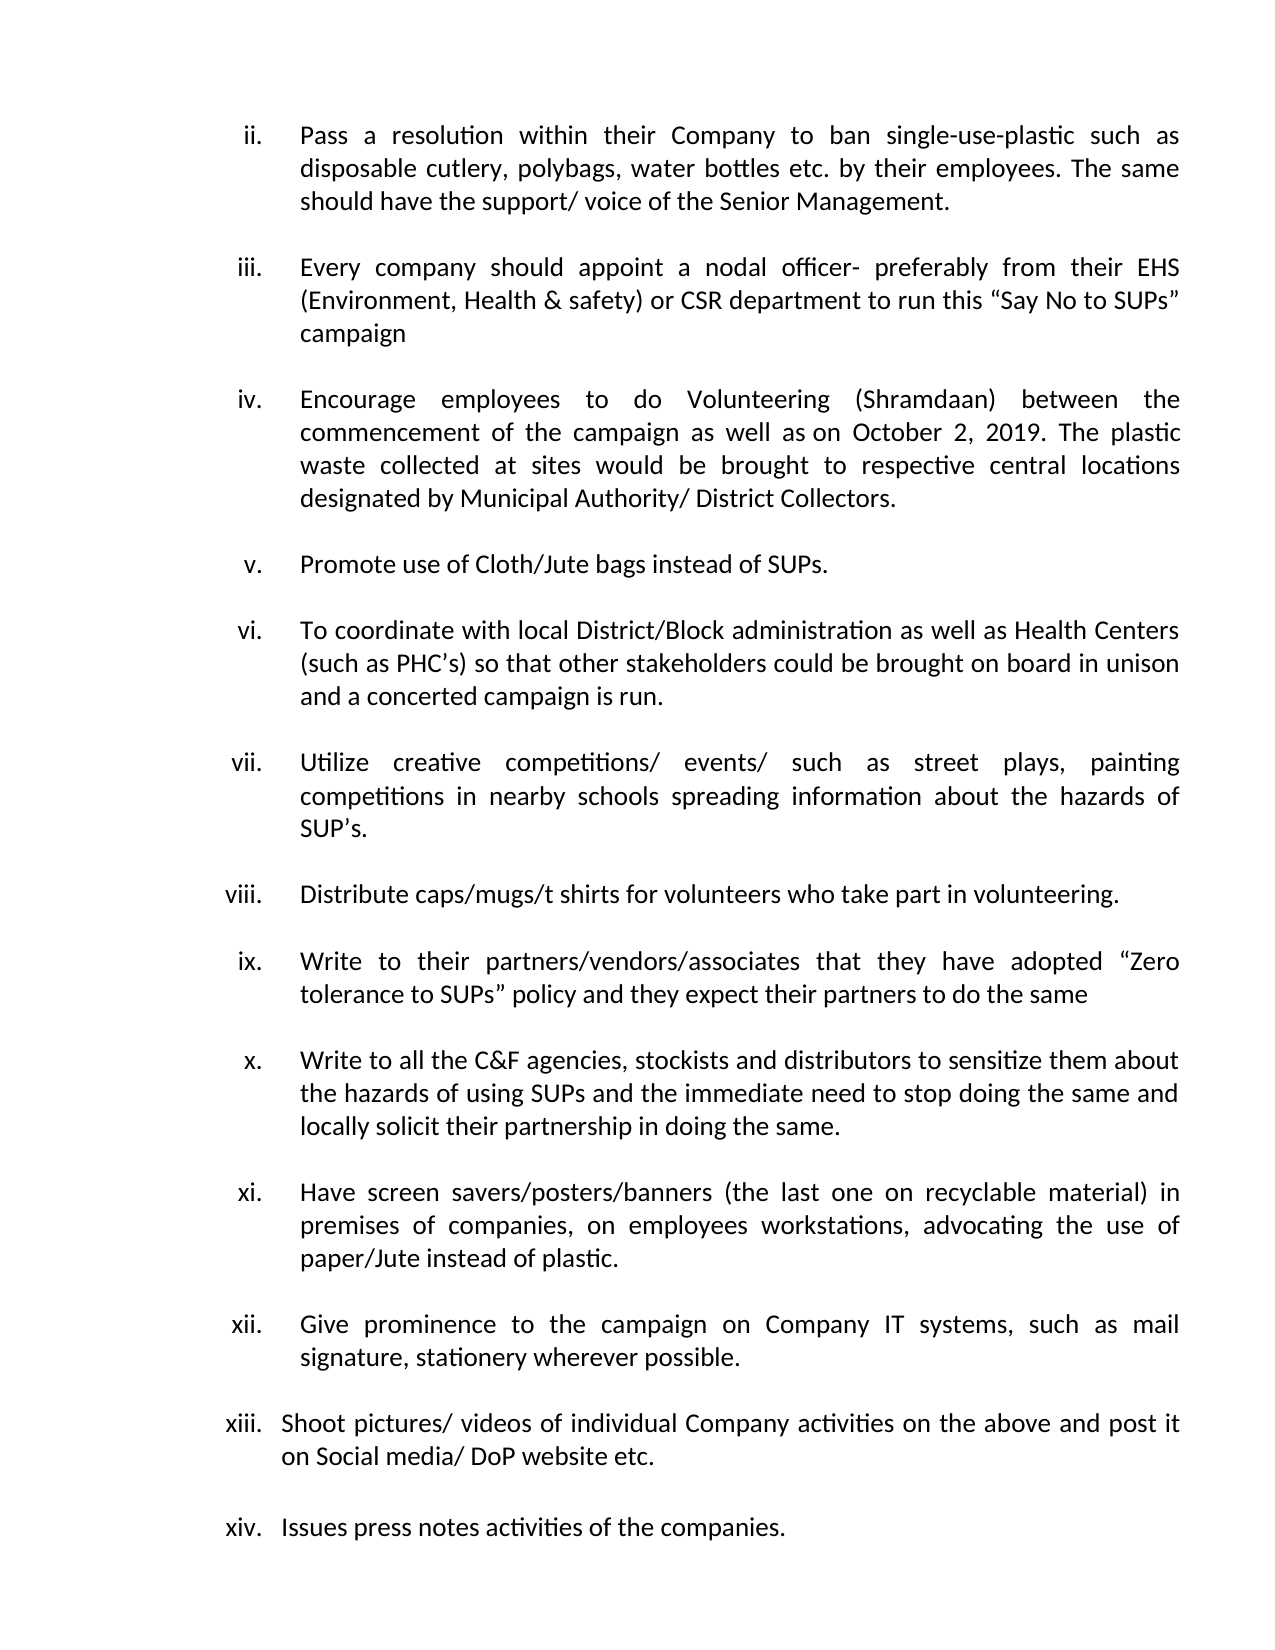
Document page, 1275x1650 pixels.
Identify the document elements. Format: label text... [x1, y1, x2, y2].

list Utilize creative competitions/ events/ such as street plays, painting competitions in nearby schools spreading information about the hazards of SUP’s. [262, 746, 1181, 845]
list Issues press notes activities of the companies. [262, 1510, 1181, 1543]
list Promote use of Cloth/Jute bags instead of SUPs. [262, 547, 1181, 581]
list Have screen savers/posters/banners (the last one on recyclable material) in premises of companies, on employees workstations, advocating the use of paper/Jute instead of plastic. [262, 1175, 1181, 1274]
list To coordinate with local District/Block administration as well as Health Centers (such as PHC’s) so that other stakeholders could be brought on board in unison and a concerted campaign is run. [262, 613, 1181, 713]
list Encourage employees to do Volunteering (Shramdaan) between the commencement of the campaign as well as on October 2, 2019. The plastic waste collected at sites would be brought to respective central locations designated by Municipal Authority/ District Collectors. [262, 382, 1181, 514]
list Pass a resolution within their Company to ban single-use-plastic such as disposable cutlery, polybags, water bottles etc. by their employees. The same should have the support/ voice of the Senior Management. [262, 118, 1181, 217]
list Distribute caps/mugs/t shirts for volunteers who take part in volunteering. [262, 878, 1181, 911]
list Shoot pictures/ videos of individual Company activities on the above and post it on Social media/ DoP website etc. [262, 1406, 1181, 1472]
list Write to their partners/vendors/associates that they have adopted “Zero tolerance to SUPs” policy and they expect their partners to do the same [262, 944, 1181, 1010]
list Give prominence to the campaign on Company IT systems, such as mail signature, stationery wherever possible. [262, 1307, 1181, 1373]
list Every company should appoint a nodal officer- preferably from their EHS (Environment, Health & safety) or CSR department to run this “Say No to SUPs” campaign [262, 250, 1181, 349]
list Write to all the C&F agencies, stockists and distributors to sensitize them about the hazards of using SUPs and the immediate need to stop doing the same and locally solicit their partnership in doing the same. [262, 1043, 1181, 1142]
